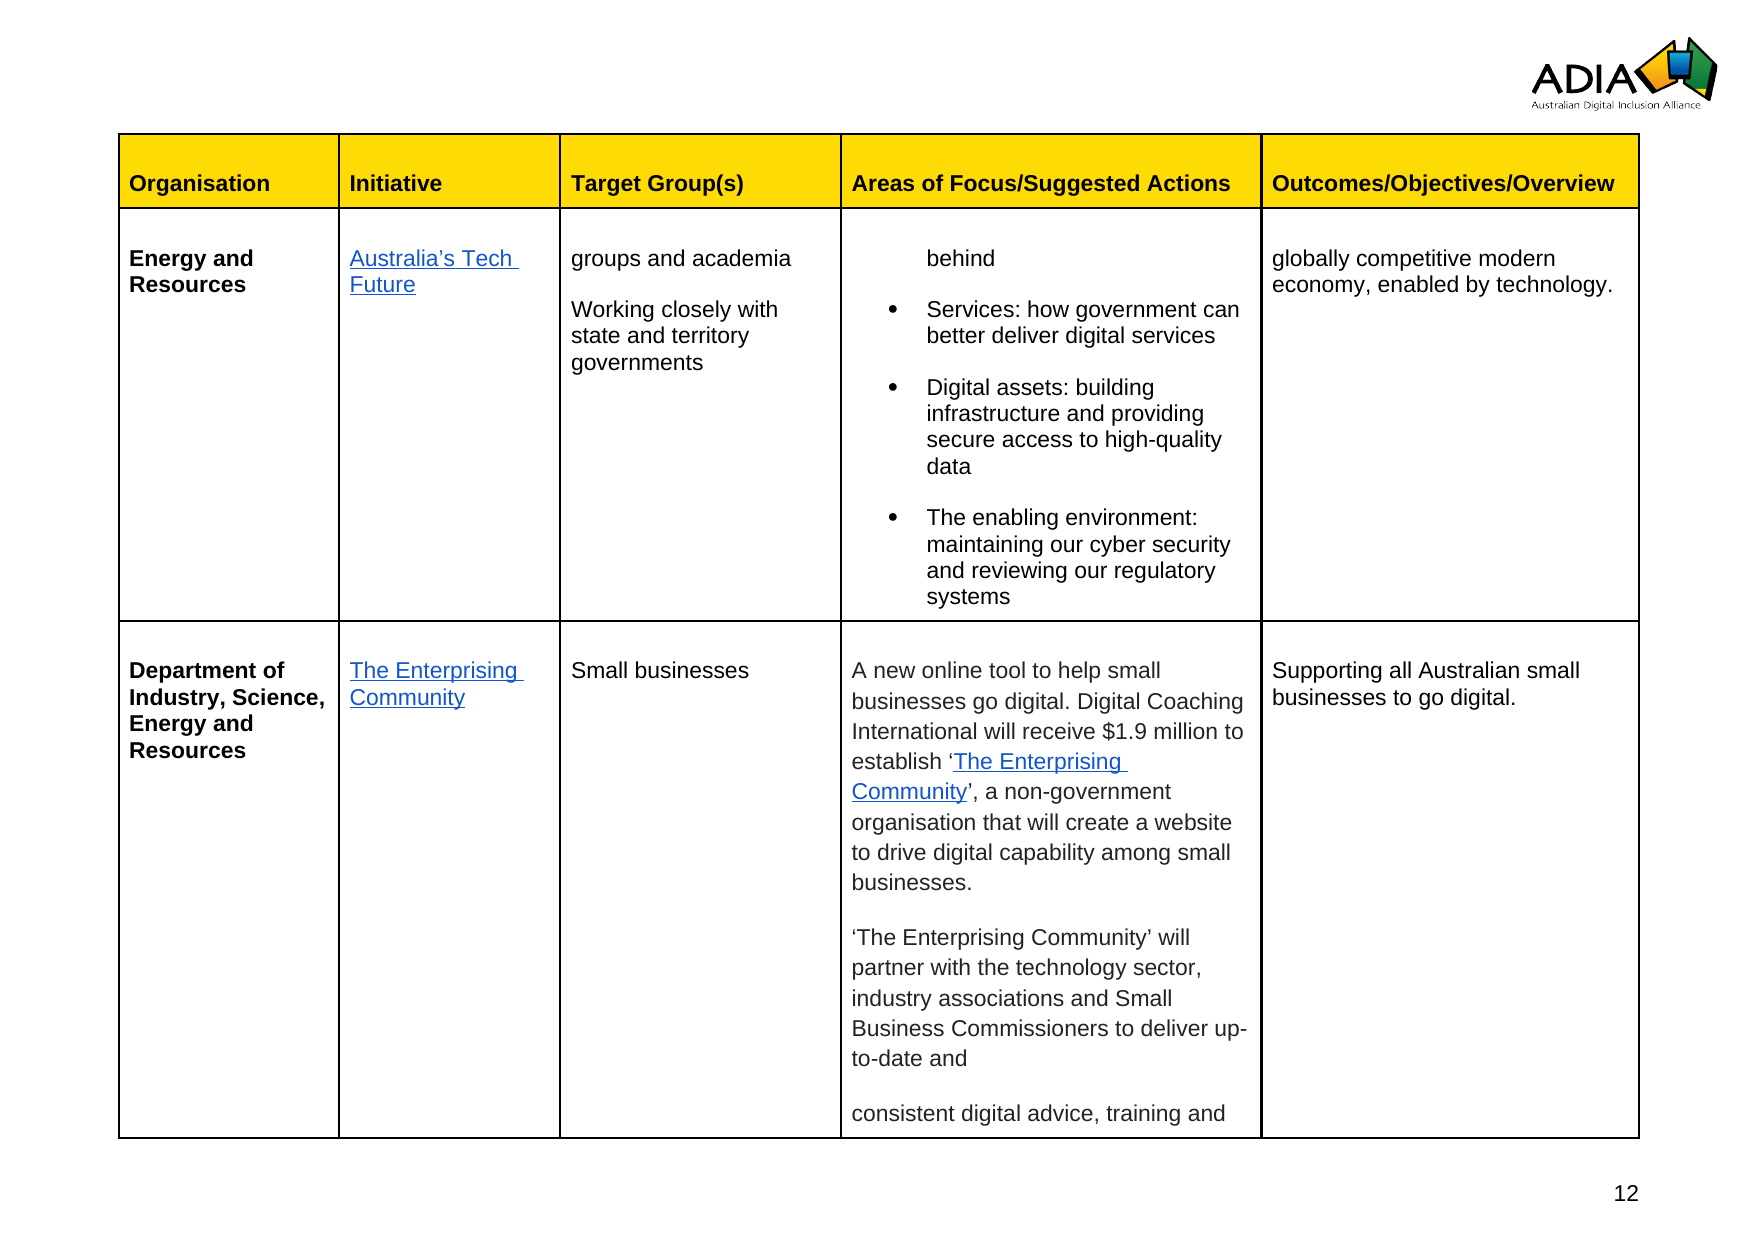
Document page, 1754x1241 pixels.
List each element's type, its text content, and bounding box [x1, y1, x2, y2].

table_header Areas of Focus/Suggested Actions [842, 135, 1260, 207]
table_header Target Group(s) [561, 135, 840, 207]
table_cell Department of Industry, Science, Energy and Resources [120, 209, 338, 620]
table_cell Ensure Australians can share in the opportunities of a growing, globally competitive modern economy, enabled by technology. [1263, 209, 1638, 620]
picture [1532, 37, 1718, 111]
table_header Organisation [120, 135, 338, 207]
table_cell Small businesses [561, 622, 840, 1137]
table_cell Collaborating with industry, community groups and academia Working closely with state and territory governments [561, 209, 840, 620]
table_cell The Enterprising Community [340, 622, 559, 1137]
table_cell Digital Economy Strategy: Australia’s Tech Future [340, 209, 559, 620]
table_cell Department of Industry, Science, Energy and Resources [120, 622, 338, 1137]
table_header Outcomes/Objectives/Overview [1263, 135, 1638, 207]
table_cell Supporting all Australian small businesses to go digital. [1263, 622, 1638, 1137]
table_header Initiative [340, 135, 559, 207]
